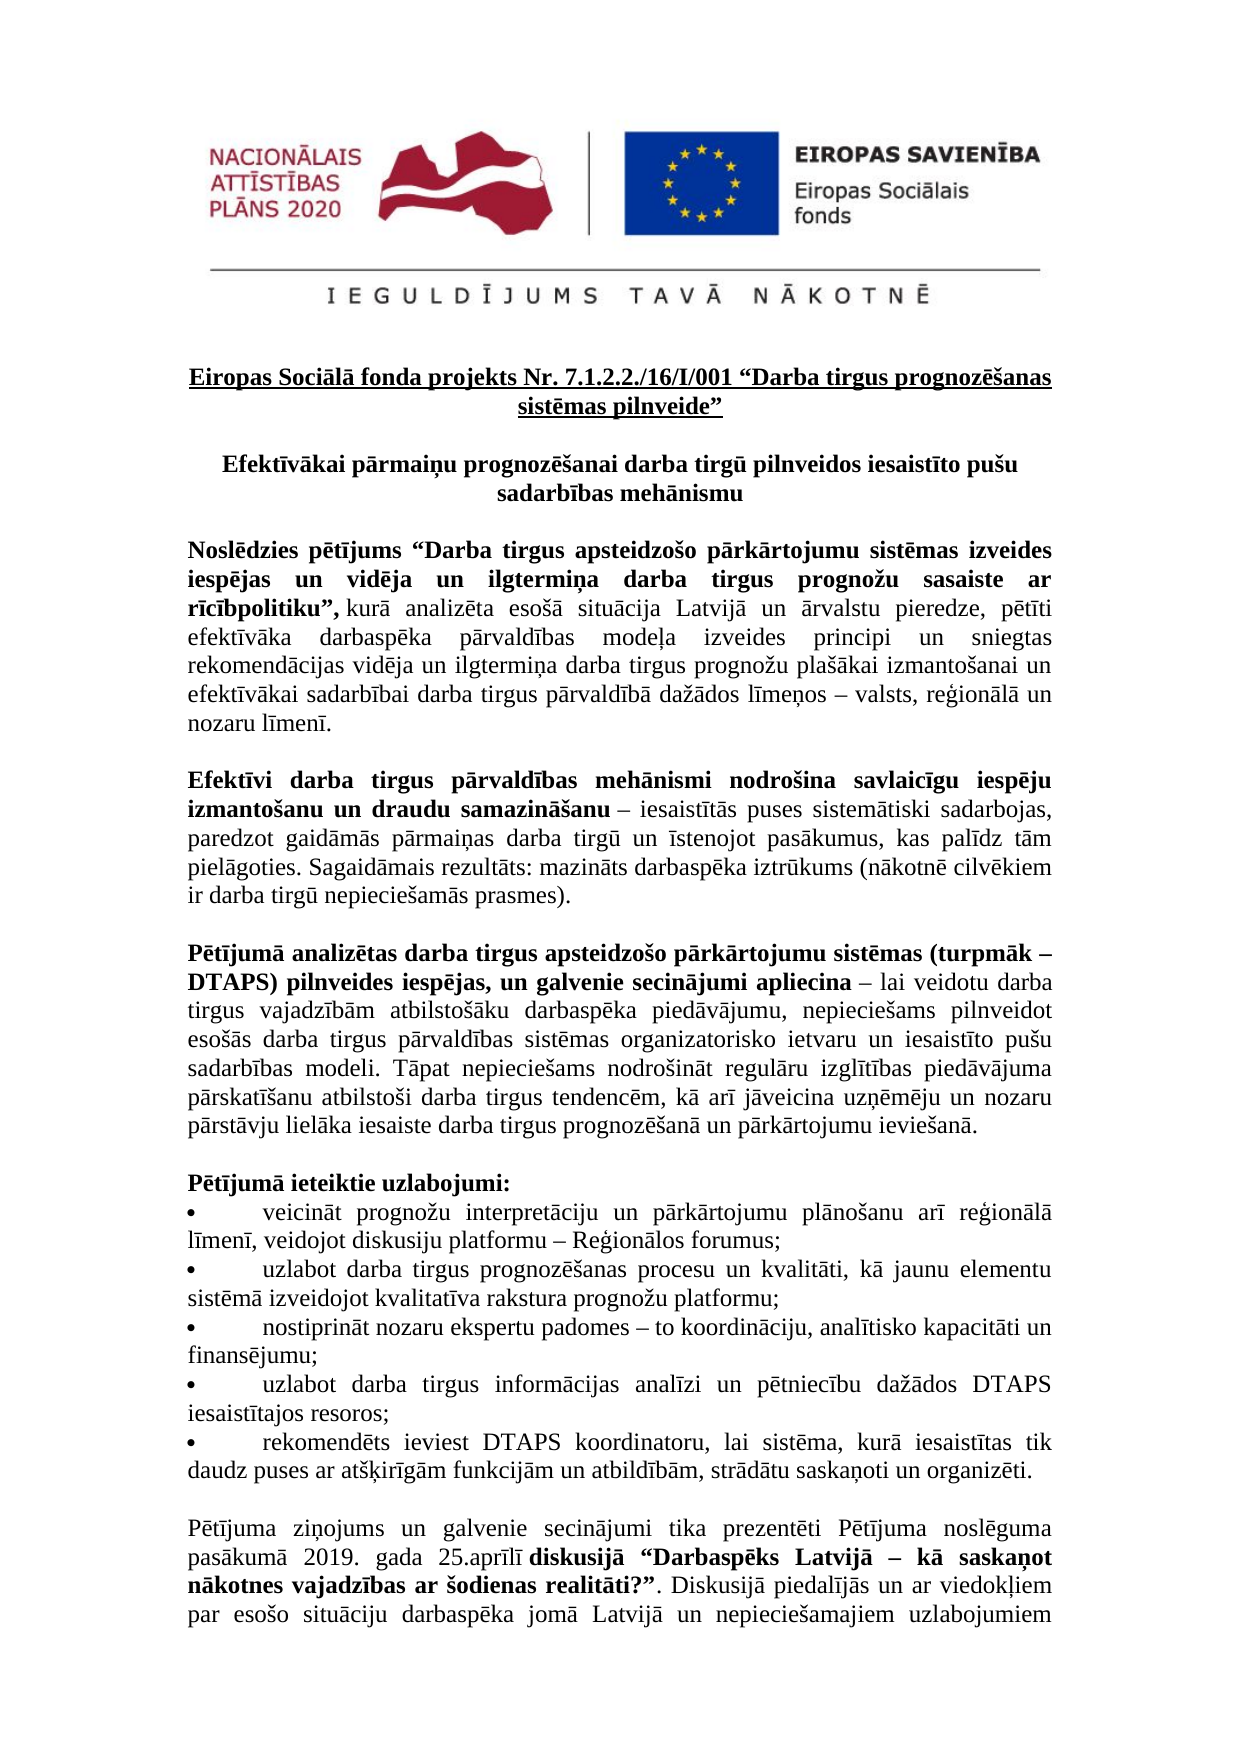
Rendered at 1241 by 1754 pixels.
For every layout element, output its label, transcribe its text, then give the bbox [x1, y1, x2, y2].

text Pētījumā analizētas darba tirgus apsteidzošo pārkārtojumu sistēmas (turpmāk – DTAPS) pilnveides iespējas, un galvenie secinājumi apliecina – lai veidotu darba tirgus vajadzībām atbilstošāku darbaspēka piedāvājumu, nepieciešams pilnveidot esošās darba tirgus pārvaldības sistēmas organizatorisko ietvaru un iesaistīto pušu sadarbības modeli. Tāpat nepieciešams nodrošināt regulāru izglītības piedāvājuma pārskatīšanu atbilstoši darba tirgus tendencēm, kā arī jāveicina uzņēmēju un nozaru pārstāvju lielāka iesaiste darba tirgus prognozēšanā un pārkārtojumu ieviešanā. [187, 938, 1053, 1139]
list nostiprināt nozaru ekspertu padomes – to koordināciju, analītisko kapacitāti un finansējumu; [187, 1312, 1053, 1369]
list uzlabot darba tirgus informācijas analīzi un pētniecību dažādos DTAPS iesaistītajos resoros; [187, 1369, 1053, 1427]
text Pētījumā ieteiktie uzlabojumi: [187, 1168, 1053, 1197]
list uzlabot darba tirgus prognozēšanas procesu un kvalitāti, kā jaunu elementu sistēmā izveidojot kvalitatīva rakstura prognožu platformu; [187, 1254, 1053, 1312]
text Efektīvi darba tirgus pārvaldības mehānismi nodrošina savlaicīgu iespēju izmantošanu un draudu samazināšanu – iesaistītās puses sistemātiski sadarbojas, paredzot gaidāmās pārmaiņas darba tirgū un īstenojot pasākumus, kas palīdz tām pielāgoties. Sagaidāmais rezultāts: mazināts darbaspēka iztrūkums (nākotnē cilvēkiem ir darba tirgū nepieciešamās prasmes). [187, 765, 1053, 909]
text Noslēdzies pētījums “Darba tirgus apsteidzošo pārkārtojumu sistēmas izveides iespējas un vidēja un ilgtermiņa darba tirgus prognožu sasaiste ar rīcībpolitiku”, kurā analizēta esošā situācija Latvijā un ārvalstu pieredze, pētīti efektīvāka darbaspēka pārvaldības modeļa izveides principi un sniegtas rekomendācijas vidēja un ilgtermiņa darba tirgus prognožu plašākai izmantošanai un efektīvākai sadarbībai darba tirgus pārvaldībā dažādos līmeņos – valsts, reģionālā un nozaru līmenī. [187, 535, 1053, 737]
text Eiropas Sociālā fonda projekts Nr. 7.1.2.2./16/I/001 “Darba tirgus prognozēšanas sistēmas pilnveide” [187, 362, 1053, 420]
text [187, 1513, 1053, 1628]
list veicināt prognožu interpretāciju un pārkārtojumu plānošanu arī reģionālā līmenī, veidojot diskusiju platformu – Reģionālos forumus; [187, 1197, 1053, 1254]
picture [187, 101, 1053, 334]
text Efektīvākai pārmaiņu prognozēšanai darba tirgū pilnveidos iesaistīto pušu sadarbības mehānismu [187, 449, 1053, 507]
list rekomendēts ieviest DTAPS koordinatoru, lai sistēma, kurā iesaistītas tik daudz puses ar atšķirīgām funkcijām un atbildībām, strādātu saskaņoti un organizēti. [187, 1427, 1053, 1484]
